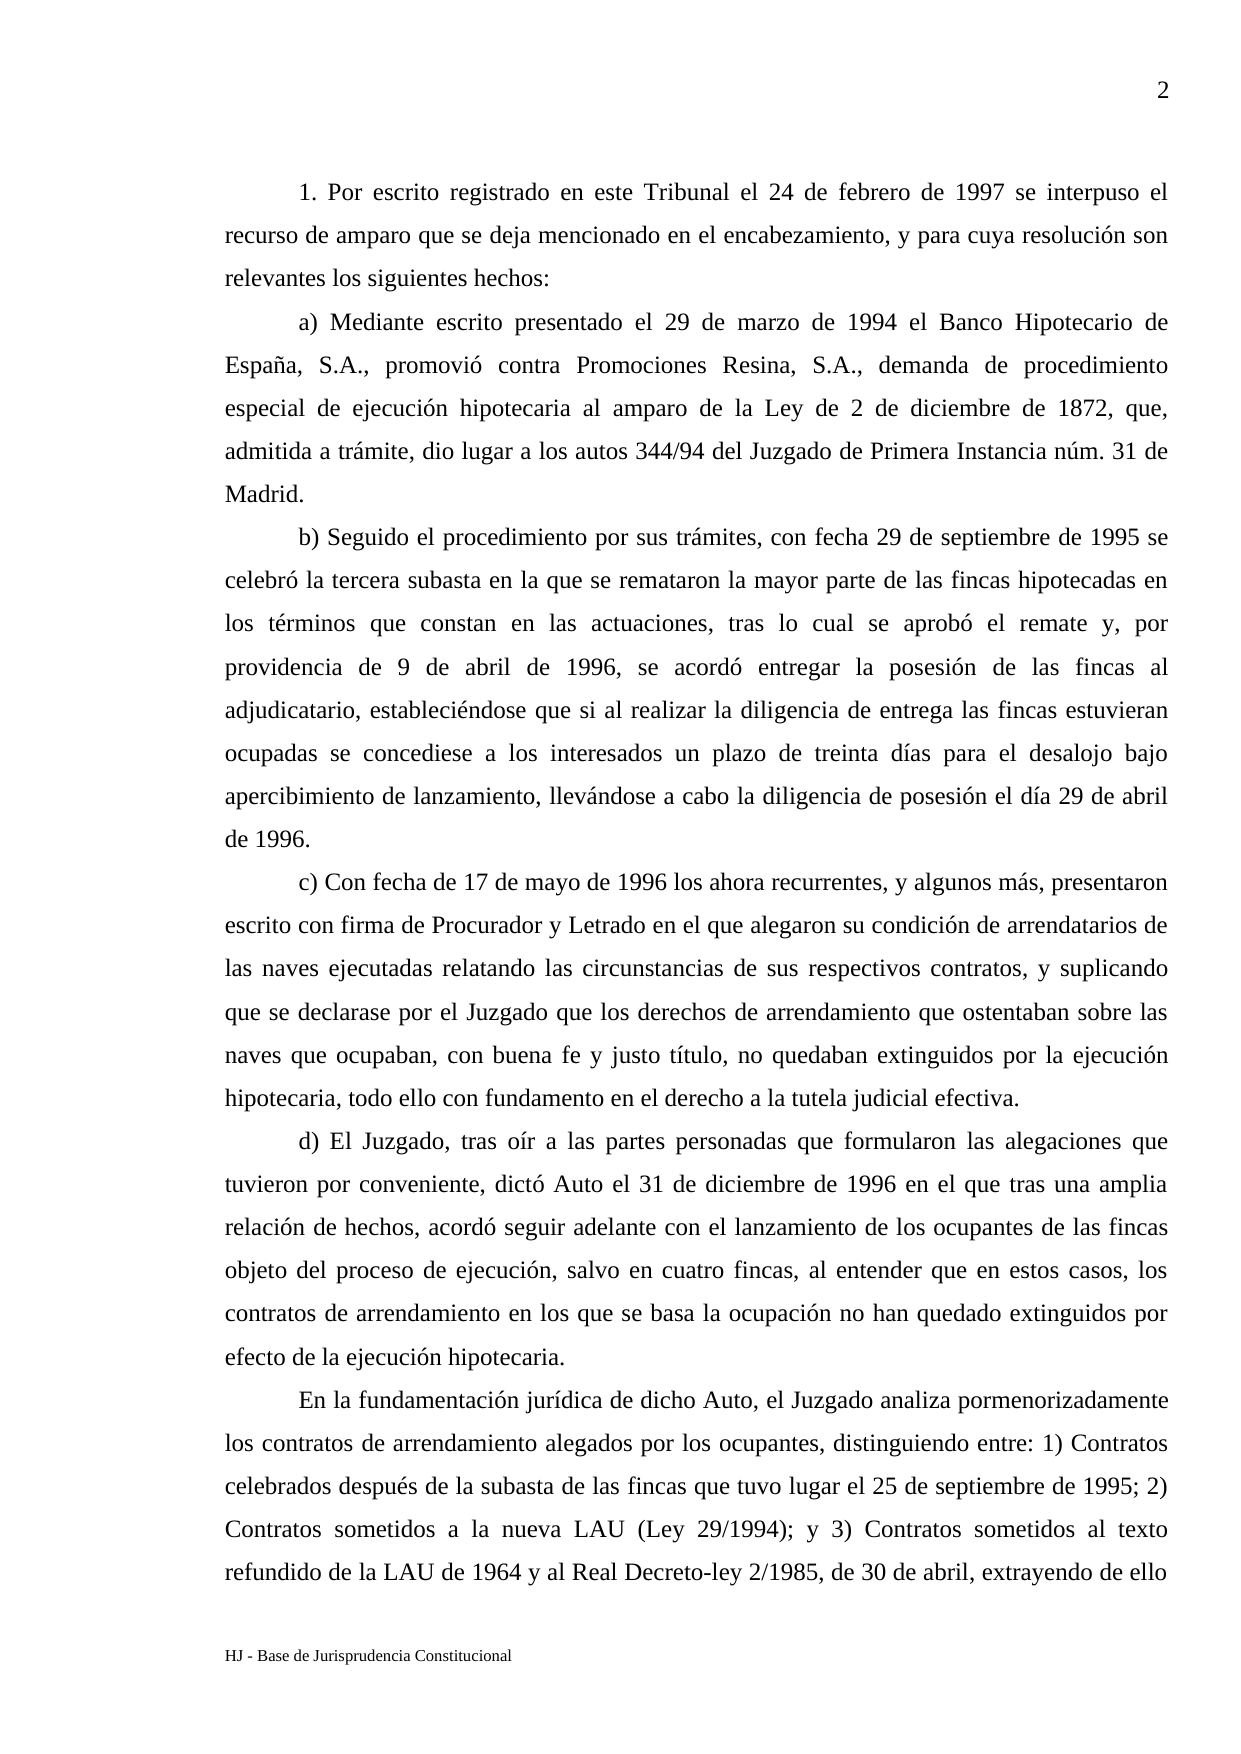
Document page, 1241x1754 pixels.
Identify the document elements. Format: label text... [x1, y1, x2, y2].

text c) Con fecha de 17 de mayo de 1996 los ahora recurrentes, y algunos más, presentaron escrito con firma de Procurador y Letrado en el que alegaron su condición de arrendatarios de las naves ejecutadas relatando las circunstancias de sus respectivos contratos, y suplicando que se declarase por el Juzgado que los derechos de arrendamiento que ostentaban sobre las naves que ocupaban, con buena fe y justo título, no quedaban extinguidos por la ejecución hipotecaria, todo ello con fundamento en el derecho a la tutela judicial efectiva. [224, 867, 1169, 1112]
text 1. Por escrito registrado en este Tribunal el 24 de febrero de 1997 se interpuso el recurso de amparo que se deja mencionado en el encabezamiento, y para cuya resolución son relevantes los siguientes hechos: [224, 177, 1169, 292]
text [224, 1385, 1169, 1586]
text b) Seguido el procedimiento por sus trámites, con fecha 29 de septiembre de 1995 se celebró la tercera subasta en la que se remataron la mayor parte de las fincas hipotecadas en los términos que constan en las actuaciones, tras lo cual se aprobó el remate y, por providencia de 9 de abril de 1996, se acordó entregar la posesión de las fincas al adjudicatario, estableciéndose que si al realizar la diligencia de entrega las fincas estuvieran ocupadas se concediese a los interesados un plazo de treinta días para el desalojo bajo apercibimiento de lanzamiento, llevándose a cabo la diligencia de posesión el día 29 de abril de 1996. [224, 522, 1169, 853]
text d) El Juzgado, tras oír a las partes personadas que formularon las alegaciones que tuvieron por conveniente, dictó Auto el 31 de diciembre de 1996 en el que tras una amplia relación de hechos, acordó seguir adelante con el lanzamiento de los ocupantes de las fincas objeto del proceso de ejecución, salvo en cuatro fincas, al entender que en estos casos, los contratos de arrendamiento en los que se basa la ocupación no han quedado extinguidos por efecto de la ejecución hipotecaria. [224, 1126, 1169, 1370]
text a) Mediante escrito presentado el 29 de marzo de 1994 el Banco Hipotecario de España, S.A., promovió contra Promociones Resina, S.A., demanda de procedimiento especial de ejecución hipotecaria al amparo de la Ley de 2 de diciembre de 1872, que, admitida a trámite, dio lugar a los autos 344/94 del Juzgado de Primera Instancia núm. 31 de Madrid. [224, 307, 1169, 508]
